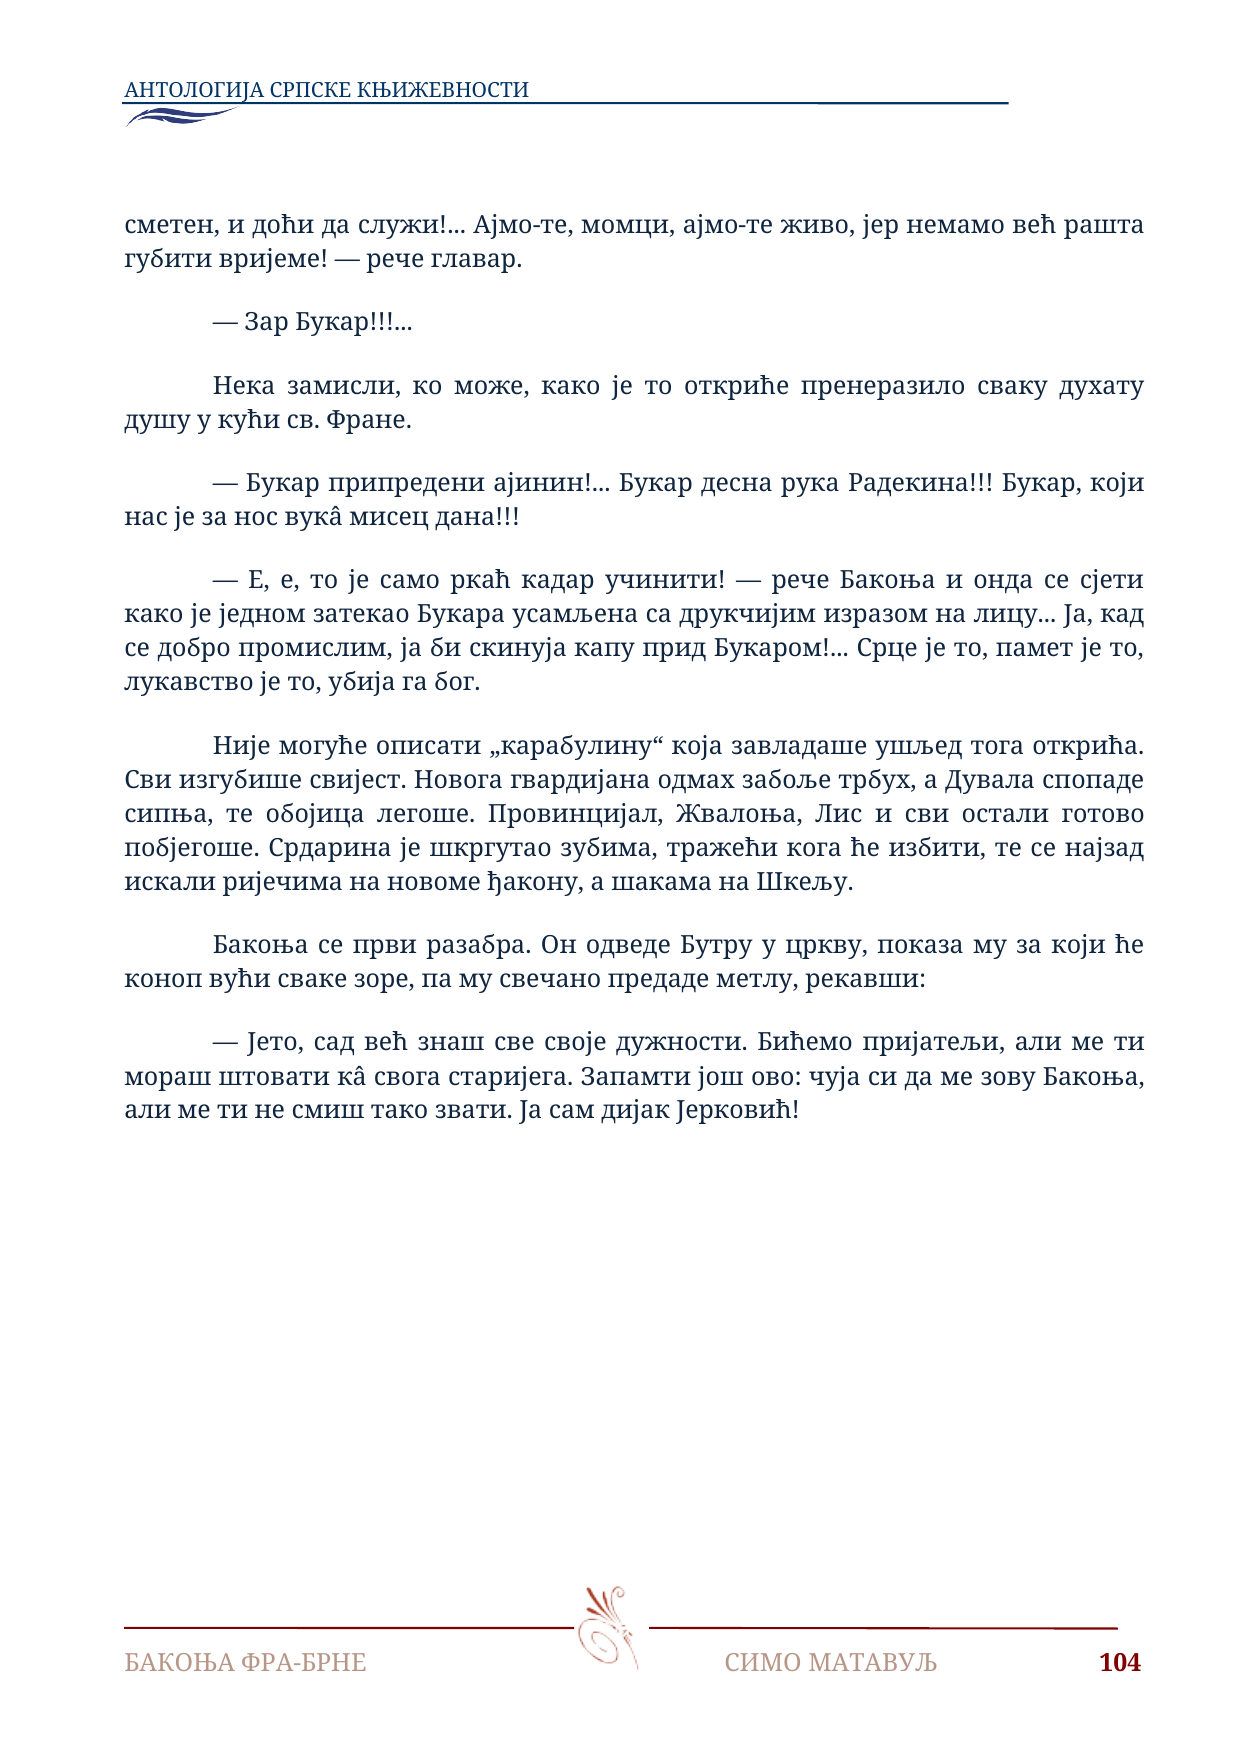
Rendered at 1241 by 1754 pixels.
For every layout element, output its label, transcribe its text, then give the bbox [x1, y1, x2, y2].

text — Зар Букар!!!... [124, 304, 1146, 338]
text Нека замисли, ко може, како је то откриће пренеразило сваку духату душу у кући св. Фране. [124, 367, 1146, 435]
text — Јето, сад већ знаш све своје дужности. Бићемо пријатељи, али ме ти мораш штовати кâ свога старијега. Запамти још ово: чуја си да ме зову Бакоња, али ме ти не смиш тако звати. Ја сам дијак Јерковић! [124, 1024, 1146, 1126]
text Бакоња се први разабра. Он одведе Бутру у цркву, показа му за који ће коноп вући сваке зоре, па му свечано предаде метлу, рекавши: [124, 927, 1146, 995]
text Није могуће описати „карабулину“ која завладаше ушљед тога открића. Сви изгубише свијест. Новога гвардијана одмах забоље трбух, а Дувала спопаде сипња, те обојица легоше. Провинцијал, Жвалоња, Лис и сви остали готово побјегоше. Срдарина је шкргутао зубима, тражећи кога ће избити, те се најзад искали ријечима на новоме ђакону, а шакама на Шкељу. [124, 727, 1146, 898]
text — Е, е, то је само ркаћ кадар учинити! — рече Бакоња и онда се сјети како је једном затекао Букара усамљена са друкчијим изразом на лицу... Ја, кад се добро промислим, ја би скинуја капу прид Букаром!... Срце је то, памет је то, лукавство је то, убија га бог. [124, 562, 1146, 698]
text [124, 207, 1146, 275]
text — Букар припредени ајинин!... Букар десна рука Радекина!!! Букар, који нас је за нос вукâ мисец дана!!! [124, 464, 1146, 533]
